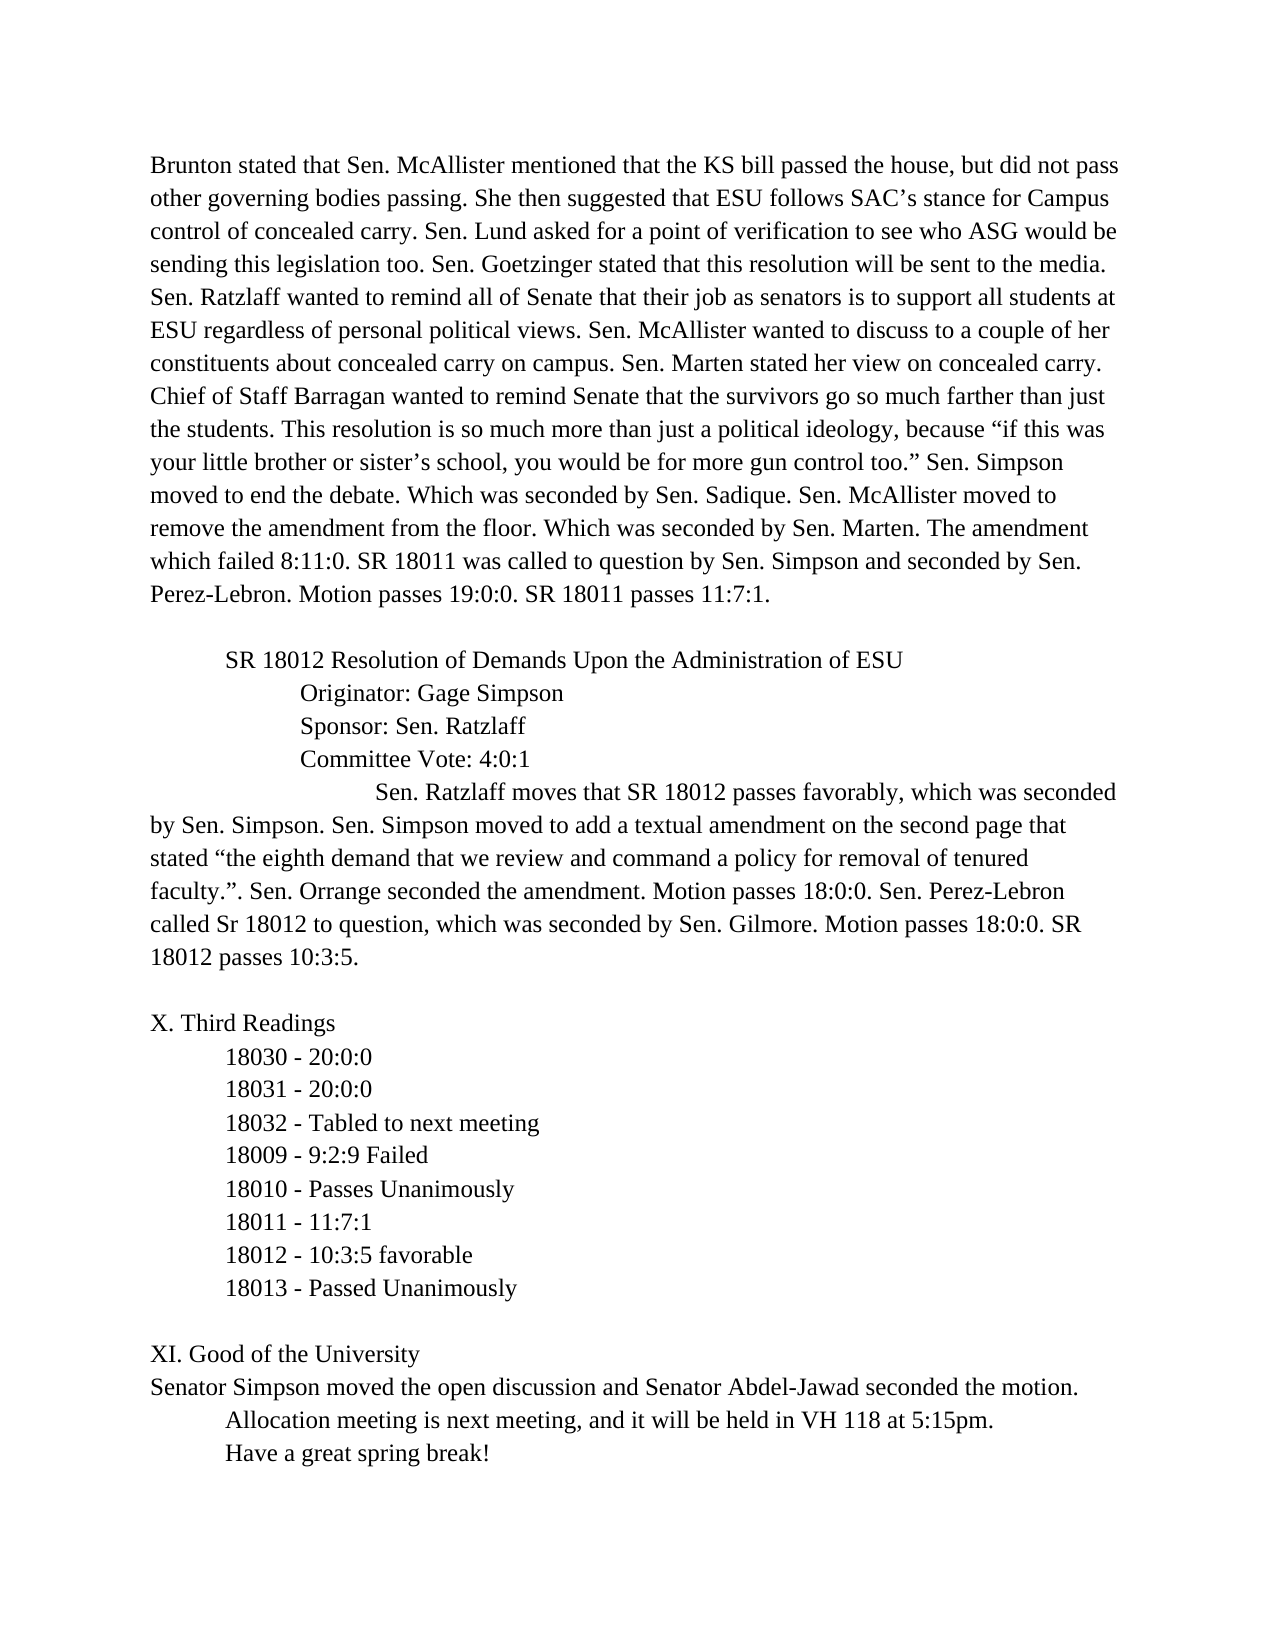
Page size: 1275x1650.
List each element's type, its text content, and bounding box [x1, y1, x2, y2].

text 18031 - 20:0:0 [150, 1074, 1125, 1103]
text 18030 - 20:0:0 [150, 1042, 1125, 1070]
text SR 18012 Resolution of Demands Upon the Administration of ESU [150, 645, 1125, 674]
text 18011 - 11:7:1 [150, 1207, 1125, 1235]
text XI. Good of the University [150, 1306, 1125, 1367]
text Allocation meeting is next meeting, and it will be held in VH 118 at 5:15pm. [150, 1405, 1125, 1433]
text X. Third Readings [150, 1008, 1125, 1037]
text Sponsor: Sen. Ratzlaff [150, 711, 1125, 740]
text Originator: Gage Simpson [150, 678, 1125, 707]
text Have a great spring break! [150, 1438, 1125, 1467]
text 18012 - 10:3:5 favorable [150, 1240, 1125, 1268]
text Sen. Ratzlaff moves that SR 18012 passes favorably, which was seconded by Sen. Simpson. Sen. Simpson moved to add a textual amendment on the second page that stated “the eighth demand that we review and command a policy for removal of tenured faculty.”. Sen. Orrange seconded the amendment. Motion passes 18:0:0. Sen. Perez-Lebron called Sr 18012 to question, which was seconded by Sen. Gilmore. Motion passes 18:0:0. SR 18012 passes 10:3:5. [150, 777, 1125, 971]
text Senator Simpson moved the open discussion and Senator Abdel-Jawad seconded the motion. [150, 1372, 1125, 1401]
text 18032 - Tabled to next meeting [150, 1108, 1125, 1136]
text Committee Vote: 4:0:1 [150, 744, 1125, 773]
text 18009 - 9:2:9 Failed [150, 1141, 1125, 1169]
text 18010 - Passes Unanimously [150, 1174, 1125, 1202]
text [150, 150, 1125, 608]
text 18013 - Passed Unanimously [150, 1273, 1125, 1301]
